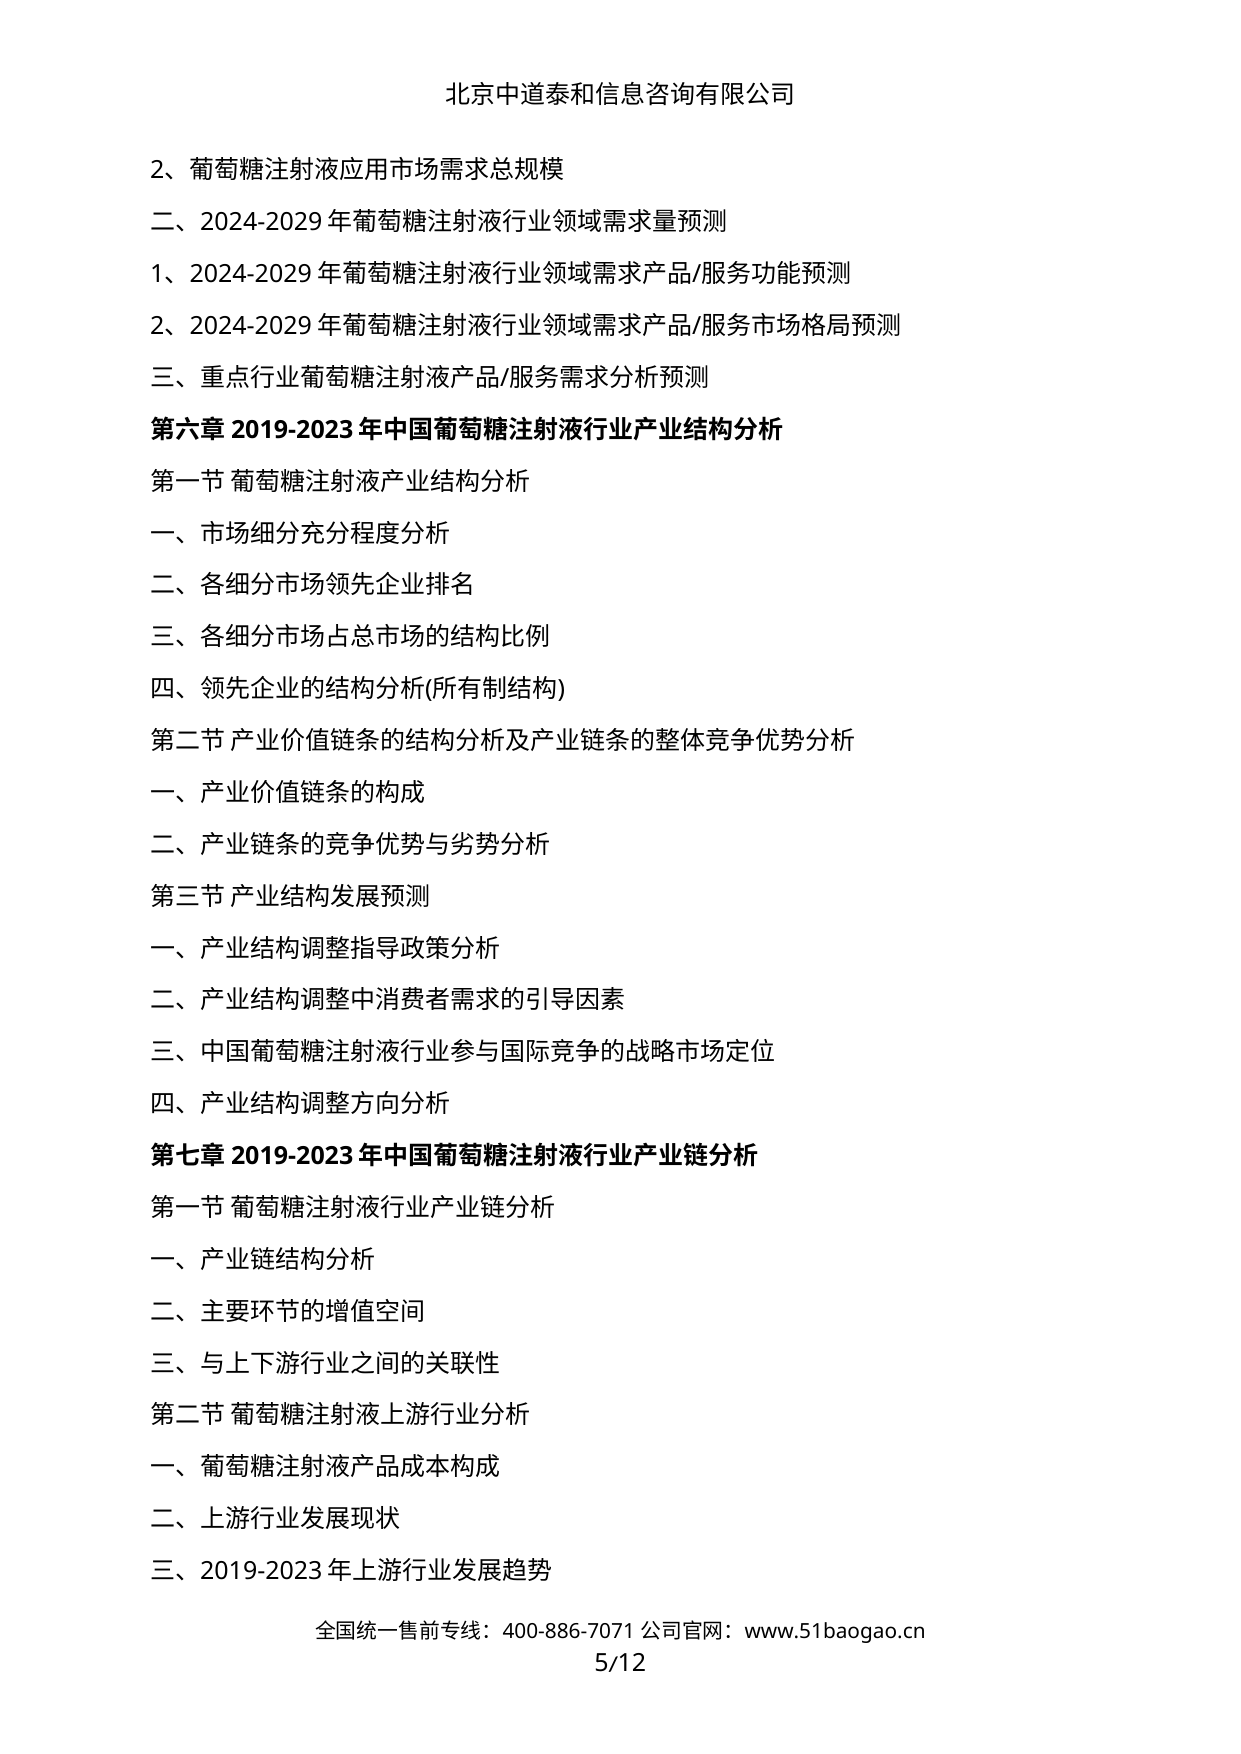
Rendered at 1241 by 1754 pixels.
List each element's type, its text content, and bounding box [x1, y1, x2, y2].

text 第一节 葡萄糖注射液行业产业链分析 [150, 1187, 1090, 1224]
text 一、产业价值链条的构成 [150, 772, 1090, 809]
text 1、2024-2029年葡萄糖注射液行业领域需求产品/服务功能预测 [150, 254, 1090, 290]
text 第六章 2019-2023年中国葡萄糖注射液行业产业结构分析 [150, 409, 1090, 446]
text 第三节 产业结构发展预测 [150, 876, 1090, 912]
text 一、产业结构调整指导政策分析 [150, 928, 1090, 964]
text 三、各细分市场占总市场的结构比例 [150, 617, 1090, 653]
text 第二节 产业价值链条的结构分析及产业链条的整体竞争优势分析 [150, 721, 1090, 757]
text 二、产业链条的竞争优势与劣势分析 [150, 824, 1090, 861]
text 第一节 葡萄糖注射液产业结构分析 [150, 461, 1090, 497]
text 二、各细分市场领先企业排名 [150, 565, 1090, 601]
text 二、2024-2029年葡萄糖注射液行业领域需求量预测 [150, 202, 1090, 238]
text 2、葡萄糖注射液应用市场需求总规模 [150, 150, 1090, 186]
text 三、与上下游行业之间的关联性 [150, 1343, 1090, 1379]
text 四、领先企业的结构分析(所有制结构) [150, 669, 1090, 705]
text 一、葡萄糖注射液产品成本构成 [150, 1447, 1090, 1483]
text 第二节 葡萄糖注射液上游行业分析 [150, 1395, 1090, 1431]
text 二、主要环节的增值空间 [150, 1291, 1090, 1327]
text 一、市场细分充分程度分析 [150, 513, 1090, 549]
text 三、2019-2023年上游行业发展趋势 [150, 1551, 1090, 1587]
text 第七章 2019-2023年中国葡萄糖注射液行业产业链分析 [150, 1136, 1090, 1172]
text 四、产业结构调整方向分析 [150, 1084, 1090, 1120]
text 二、产业结构调整中消费者需求的引导因素 [150, 980, 1090, 1016]
text 一、产业链结构分析 [150, 1239, 1090, 1276]
text 二、上游行业发展现状 [150, 1499, 1090, 1535]
text 2、2024-2029年葡萄糖注射液行业领域需求产品/服务市场格局预测 [150, 306, 1090, 342]
text 三、重点行业葡萄糖注射液产品/服务需求分析预测 [150, 357, 1090, 394]
text 三、中国葡萄糖注射液行业参与国际竞争的战略市场定位 [150, 1032, 1090, 1068]
